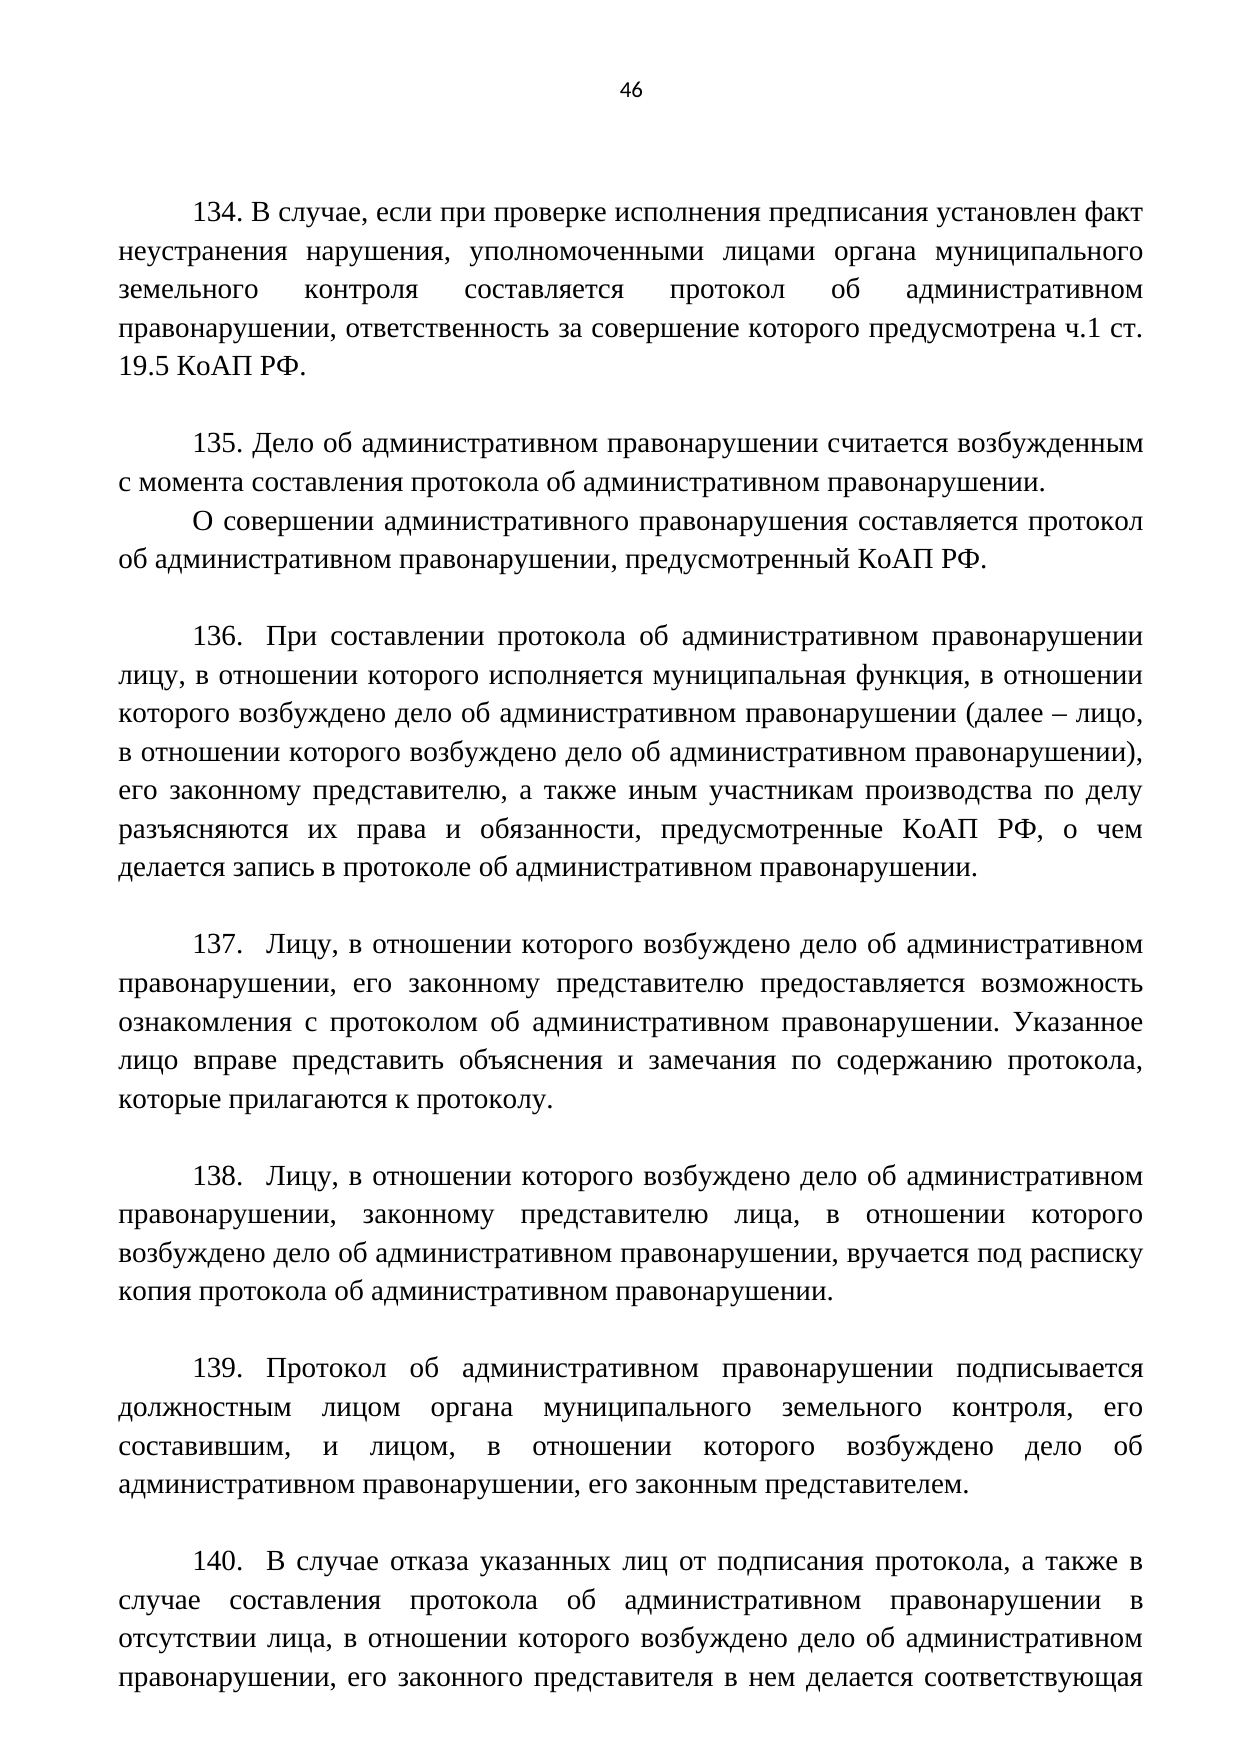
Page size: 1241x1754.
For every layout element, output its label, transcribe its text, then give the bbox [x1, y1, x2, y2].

list При составлении протокола об административном правонарушении лицу, в отношении которого исполняется муниципальная функция, в отношении которого возбуждено дело об административном правонарушении (далее – лицо, в отношении которого возбуждено дело об административном правонарушении), его законному представителю, а также иным участникам производства по делу разъясняются их права и обязанности, предусмотренные КоАП РФ, о чем делается запись в протоколе об административном правонарушении. [118, 618, 1144, 883]
list Лицу, в отношении которого возбуждено дело об административном правонарушении, его законному представителю предоставляется возможность ознакомления с протоколом об административном правонарушении. Указанное лицо вправе представить объяснения и замечания по содержанию протокола, которые прилагаются к протоколу. [118, 927, 1144, 1114]
list Лицу, в отношении которого возбуждено дело об административном правонарушении, законному представителю лица, в отношении которого возбуждено дело об административном правонарушении, вручается под расписку копия протокола об административном правонарушении. [118, 1158, 1144, 1307]
text 134. В случае, если при проверке исполнения предписания установлен факт неустранения нарушения, уполномоченными лицами органа муниципального земельного контроля составляется протокол об административном правонарушении, ответственность за совершение которого предусмотрена ч.1 ст. 19.5 КоАП РФ. [118, 194, 1144, 382]
text 135. Дело об административном правонарушении считается возбужденным с момента составления протокола об административном правонарушении. [118, 426, 1144, 498]
list Протокол об административном правонарушении подписывается должностным лицом органа муниципального земельного контроля, его составившим, и лицом, в отношении которого возбуждено дело об административном правонарушении, его законным представителем. [118, 1351, 1144, 1500]
text О совершении административного правонарушения составляется протокол об административном правонарушении, предусмотренный КоАП РФ. [118, 503, 1144, 575]
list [118, 1543, 1144, 1692]
